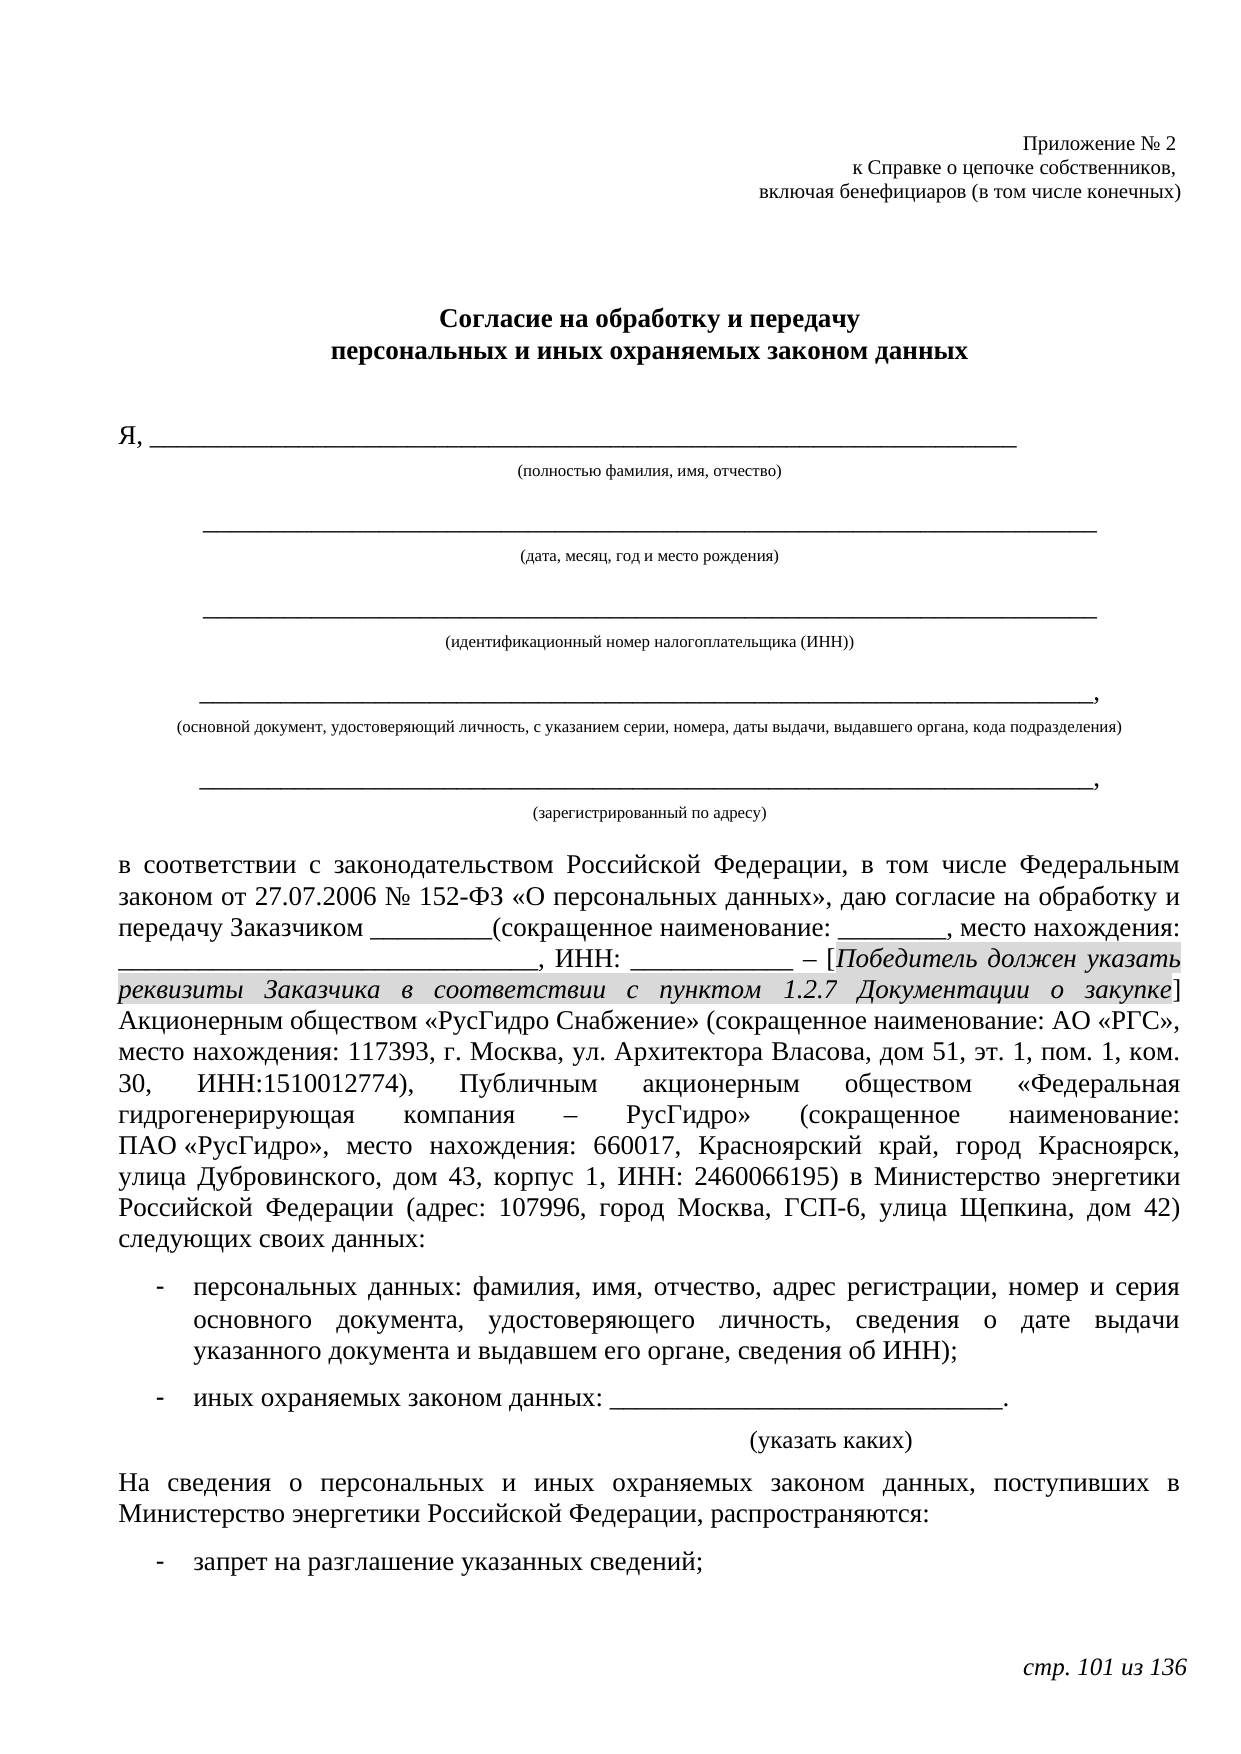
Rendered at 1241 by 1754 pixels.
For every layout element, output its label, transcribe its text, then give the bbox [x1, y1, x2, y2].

text Приложение № 2 к Справке о цепочке собственников, включая бенефициаров (в том числе конечных) [118, 131, 1181, 203]
text (дата, месяц, год и место рождения) [118, 546, 1181, 579]
text в соответствии с законодательством Российской Федерации, в том числе Федеральным законом от 27.07.2006 № 152-ФЗ «О персональных данных», даю согласие на обработку и передачу Заказчиком _________(сокращенное наименование: ________, место нахождения: _______________________________, ИНН: ____________ – [Победитель должен указать реквизиты Заказчика в соответствии с пунктом 1.2.7 Документации о закупке] Акционерным обществом «РусГидро Снабжение» (сокращенное наименование: АО «РГС», место нахождения: 117393, г. Москва, ул. Архитектора Власова, дом 51, эт. 1, пом. 1, ком. 30, ИНН:1510012774), Публичным акционерным обществом «Федеральная гидрогенерирующая компания – РусГидро» (сокращенное наименование: ПАО «РусГидро», место нахождения: 660017, Красноярский край, город Красноярск, улица Дубровинского, дом 43, корпус 1, ИНН: 2460066195) в Министерство энергетики Российской Федерации (адрес: 107996, город Москва, ГСП-6, улица Щепкина, дом 42) следующих своих данных: [118, 849, 1181, 973]
text Я, ________________________________________________________________ [118, 419, 1181, 450]
text (полностью фамилия, имя, отчество) [118, 461, 1181, 494]
list запрет на разглашение указанных сведений; [156, 1541, 1181, 1578]
text Согласие на обработку и передачу персональных и иных охраняемых законом данных [118, 303, 1181, 365]
text в соответствии с законодательством Российской Федерации, в том числе Федеральным законом от 27.07.2006 № 152-ФЗ «О персональных данных», даю согласие на обработку и передачу Заказчиком _________(сокращенное наименование: ________, место нахождения: _______________________________, ИНН: ____________ – [Победитель должен указать реквизиты Заказчика в соответствии с пунктом 1.2.7 Документации о закупке] Акционерным обществом «РусГидро Снабжение» (сокращенное наименование: АО «РГС», место нахождения: 117393, г. Москва, ул. Архитектора Власова, дом 51, эт. 1, пом. 1, ком. 30, ИНН:1510012774), Публичным акционерным обществом «Федеральная гидрогенерирующая компания – РусГидро» (сокращенное наименование: ПАО «РусГидро», место нахождения: 660017, Красноярский край, город Красноярск, улица Дубровинского, дом 43, корпус 1, ИНН: 2460066195) в Министерство энергетики Российской Федерации (адрес: 107996, город Москва, ГСП-6, улица Щепкина, дом 42) следующих своих данных: [118, 973, 1181, 1253]
text На сведения о персональных и иных охраняемых законом данных, поступивших в Министерство энергетики Российской Федерации, распространяются: [118, 1466, 1181, 1528]
text (идентификационный номер налогоплательщика (ИНН)) [118, 632, 1181, 665]
text (зарегистрированный по адресу) [118, 803, 1181, 836]
text __________________________________________________________________ [118, 590, 1181, 621]
list персональных данных: фамилия, имя, отчество, адрес регистрации, номер и серия основного документа, удостоверяющего личность, сведения о дате выдачи указанного документа и выдавшем его органе, сведения об ИНН); [156, 1266, 1181, 1365]
text __________________________________________________________________, [118, 676, 1181, 707]
text (основной документ, удостоверяющий личность, с указанием серии, номера, даты выдачи, выдавшего органа, кода подразделения) [118, 717, 1181, 751]
text __________________________________________________________________ [118, 504, 1181, 536]
text __________________________________________________________________, [118, 761, 1181, 792]
text (указать каких) [118, 1425, 1181, 1454]
list иных охраняемых законом данных: _____________________________. [156, 1378, 1181, 1414]
